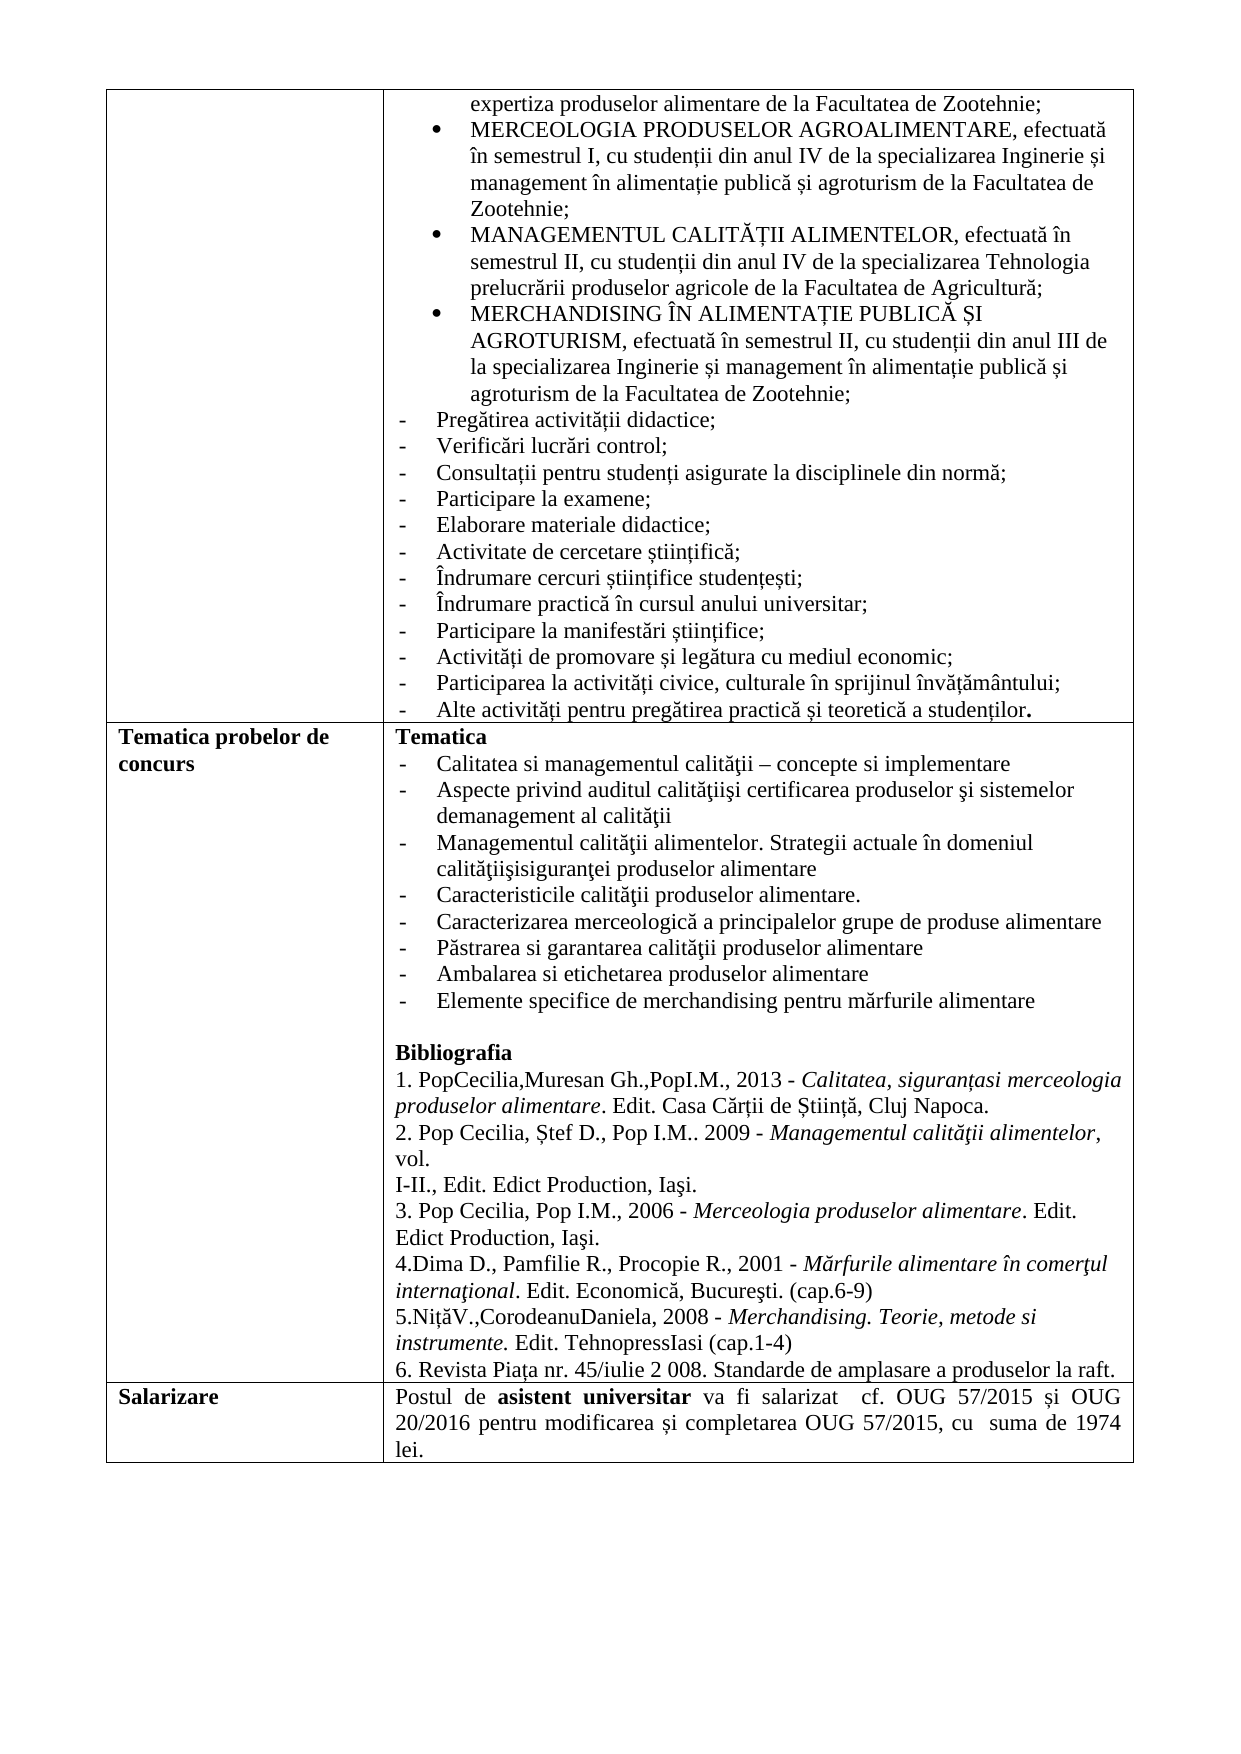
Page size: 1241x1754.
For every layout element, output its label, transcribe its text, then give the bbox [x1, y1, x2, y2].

table_cell Postul de asistent universitar va fi salarizat cf. OUG 57/2015 și OUG 20/2016 pentru modificarea și completarea OUG 57/2015, cu suma de 1974 lei. [384, 1383, 1133, 1462]
table_cell Salarizare [107, 1383, 383, 1462]
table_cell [384, 90, 1133, 722]
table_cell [107, 90, 383, 722]
table_cell Tematica probelor de concurs [107, 723, 383, 1382]
table_cell Tematica Calitatea si managementul calităţii – concepte si implementare Aspecte privind auditul calităţiişi certificarea produselor şi sistemelor demanagement al calităţii Managementul calităţii alimentelor. Strategii actuale în domeniul calităţiişisiguranţei produselor alimentare Caracteristicile calităţii produselor alimentare. Caracterizarea merceologică a principalelor grupe de produse alimentare Păstrarea si garantarea calităţii produselor alimentare Ambalarea si etichetarea produselor alimentare Elemente specifice de merchandising pentru mărfurile alimentare Bibliografia 1. PopCecilia,Muresan Gh.,PopI.M., 2013 - Calitatea, siguranțasi merceologia produselor alimentare. Edit. Casa Cărții de Știință, Cluj Napoca. 2. Pop Cecilia, Ștef D., Pop I.M.. 2009 - Managementul calităţii alimentelor, vol. I-II., Edit. Edict Production, Iaşi. 3. Pop Cecilia, Pop I.M., 2006 - Merceologia produselor alimentare. Edit. Edict Production, Iaşi. 4.Dima D., Pamfilie R., Procopie R., 2001 - Mărfurile alimentare în comerţul internaţional. Edit. Economică, Bucureşti. (cap.6-9) 5.NițăV.,CorodeanuDaniela, 2008 - Merchandising. Teorie, metode si instrumente. Edit. TehnopressIasi (cap.1-4) 6. Revista Piața nr. 45/iulie 2 008. Standarde de amplasare a produselor la raft. [384, 723, 1133, 1382]
